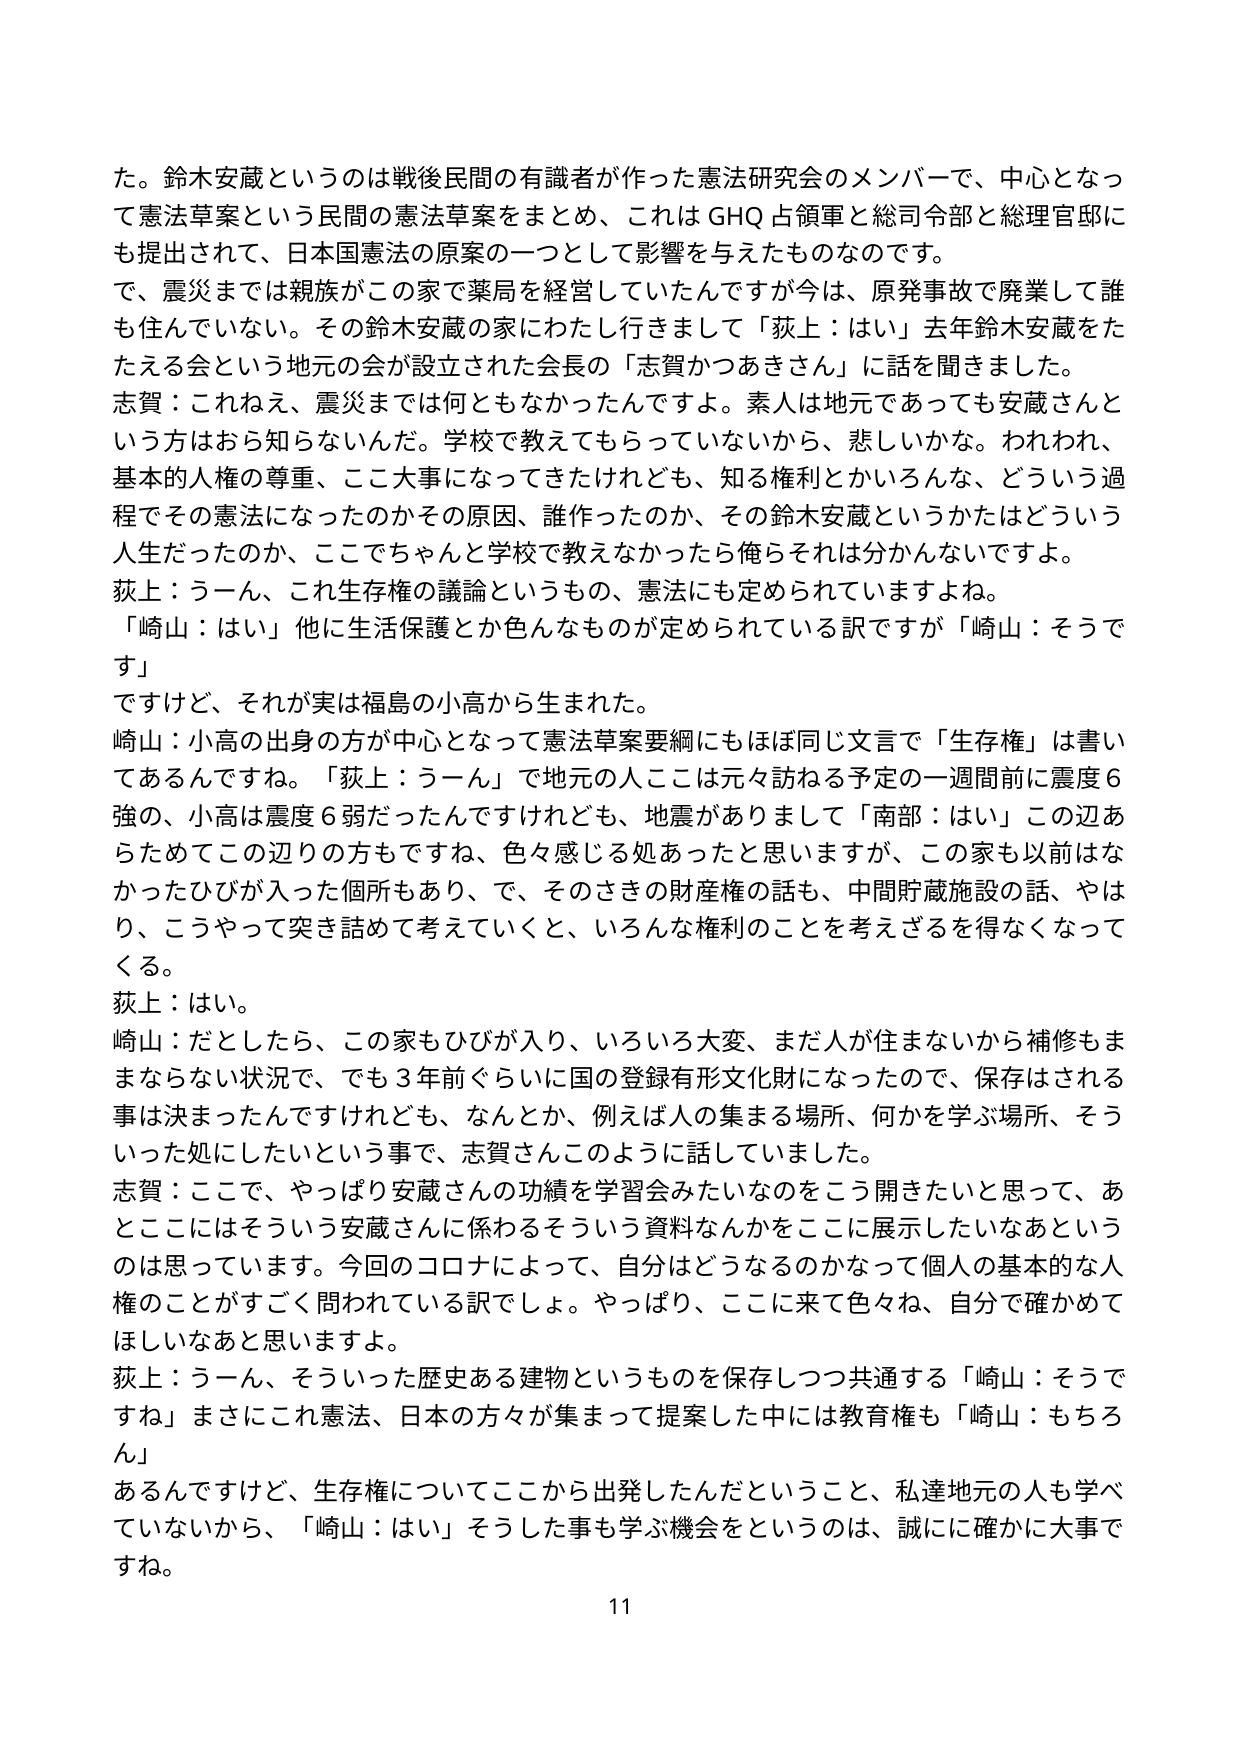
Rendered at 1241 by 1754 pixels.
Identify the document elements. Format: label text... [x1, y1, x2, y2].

text 崎山：だとしたら、この家もひびが入り、いろいろ大変、まだ人が住まないから補修もままならない状況で、でも３年前ぐらいに国の登録有形文化財になったので、保存はされる事は決まったんですけれども、なんとか、例えば人の集まる場所、何かを学ぶ場所、そういった処にしたいという事で、志賀さんこのように話していました。 [112, 1021, 1128, 1171]
text ですけど、それが実は福島の小高から生まれた。 [112, 683, 1128, 721]
text 荻上：はい。 [112, 983, 1128, 1021]
text 志賀：ここで、やっぱり安蔵さんの功績を学習会みたいなのをこう開きたいと思って、あとここにはそういう安蔵さんに係わるそういう資料なんかをここに展示したいなあというのは思っています。今回のコロナによって、自分はどうなるのかなって個人の基本的な人権のことがすごく問われている訳でしょ。やっぱり、ここに来て色々ね、自分で確かめてほしいなあと思いますよ。 [112, 1171, 1128, 1358]
text 志賀：これねえ、震災までは何ともなかったんですよ。素人は地元であっても安蔵さんという方はおら知らないんだ。学校で教えてもらっていないから、悲しいかな。われわれ、基本的人権の尊重、ここ大事になってきたけれども、知る権利とかいろんな、どういう過程でその憲法になったのかその原因、誰作ったのか、その鈴木安蔵というかたはどういう人生だったのか、ここでちゃんと学校で教えなかったら俺らそれは分かんないですよ。 [112, 383, 1128, 571]
text 崎山：小高の出身の方が中心となって憲法草案要綱にもほぼ同じ文言で「生存権」は書いてあるんですね。「荻上：うーん」で地元の人ここは元々訪ねる予定の一週間前に震度６強の、小高は震度６弱だったんですけれども、地震がありまして「南部：はい」この辺あらためてこの辺りの方もですね、色々感じる処あったと思いますが、この家も以前はなかったひびが入った個所もあり、で、そのさきの財産権の話も、中間貯蔵施設の話、やはり、こうやって突き詰めて考えていくと、いろんな権利のことを考えざるを得なくなってくる。 [112, 721, 1128, 983]
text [112, 158, 1128, 271]
text で、震災までは親族がこの家で薬局を経営していたんですが今は、原発事故で廃業して誰も住んでいない。その鈴木安蔵の家にわたし行きまして「荻上：はい」去年鈴木安蔵をたたえる会という地元の会が設立された会長の「志賀かつあきさん」に話を聞きました。 [112, 271, 1128, 383]
text 荻上：うーん、これ生存権の議論というもの、憲法にも定められていますよね。 [112, 571, 1128, 608]
text 荻上：うーん、そういった歴史ある建物というものを保存しつつ共通する「崎山：そうですね」まさにこれ憲法、日本の方々が集まって提案した中には教育権も「崎山：もちろん」 [112, 1358, 1128, 1471]
text あるんですけど、生存権についてここから出発したんだということ、私達地元の人も学べていないから、「崎山：はい」そうした事も学ぶ機会をというのは、誠にに確かに大事ですね。 [112, 1471, 1128, 1583]
text 「崎山：はい」他に生活保護とか色んなものが定められている訳ですが「崎山：そうです」 [112, 608, 1128, 683]
